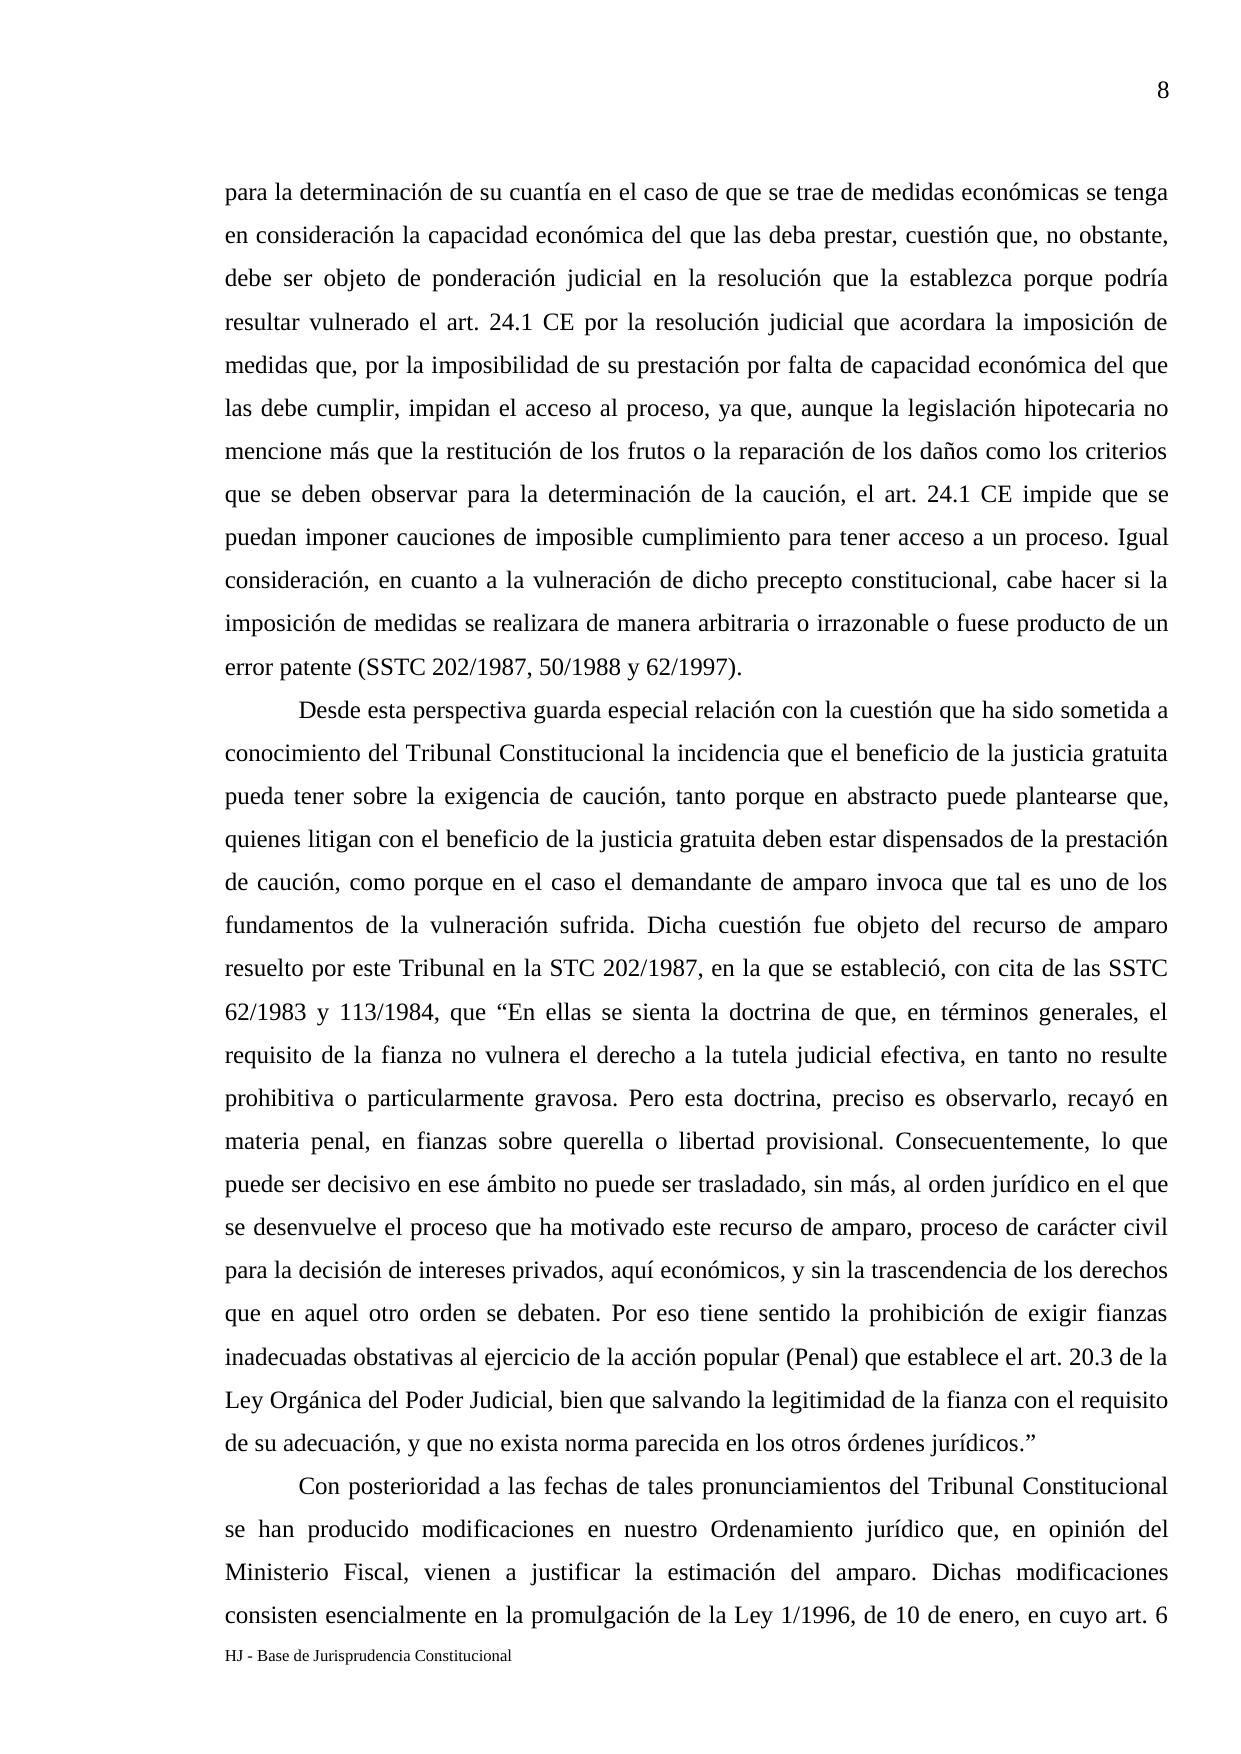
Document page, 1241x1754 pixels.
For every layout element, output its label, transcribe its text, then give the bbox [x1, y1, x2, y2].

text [224, 177, 1169, 680]
text Desde esta perspectiva guarda especial relación con la cuestión que ha sido sometida a conocimiento del Tribunal Constitucional la incidencia que el beneficio de la justicia gratuita pueda tener sobre la exigencia de caución, tanto porque en abstracto puede plantearse que, quienes litigan con el beneficio de la justicia gratuita deben estar dispensados de la prestación de caución, como porque en el caso el demandante de amparo invoca que tal es uno de los fundamentos de la vulneración sufrida. Dicha cuestión fue objeto del recurso de amparo resuelto por este Tribunal en la STC 202/1987, en la que se estableció, con cita de las SSTC 62/1983 y 113/1984, que “En ellas se sienta la doctrina de que, en términos generales, el requisito de la fianza no vulnera el derecho a la tutela judicial efectiva, en tanto no resulte prohibitiva o particularmente gravosa. Pero esta doctrina, preciso es observarlo, recayó en materia penal, en fianzas sobre querella o libertad provisional. Consecuentemente, lo que puede ser decisivo en ese ámbito no puede ser trasladado, sin más, al orden jurídico en el que se desenvuelve el proceso que ha motivado este recurso de amparo, proceso de carácter civil para la decisión de intereses privados, aquí económicos, y sin la trascendencia de los derechos que en aquel otro orden se debaten. Por eso tiene sentido la prohibición de exigir fianzas inadecuadas obstativas al ejercicio de la acción popular (Penal) que establece el art. 20.3 de la Ley Orgánica del Poder Judicial, bien que salvando la legitimidad de la fianza con el requisito de su adecuación, y que no exista norma parecida en los otros órdenes jurídicos.” [224, 695, 1169, 1457]
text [224, 1471, 1169, 1629]
